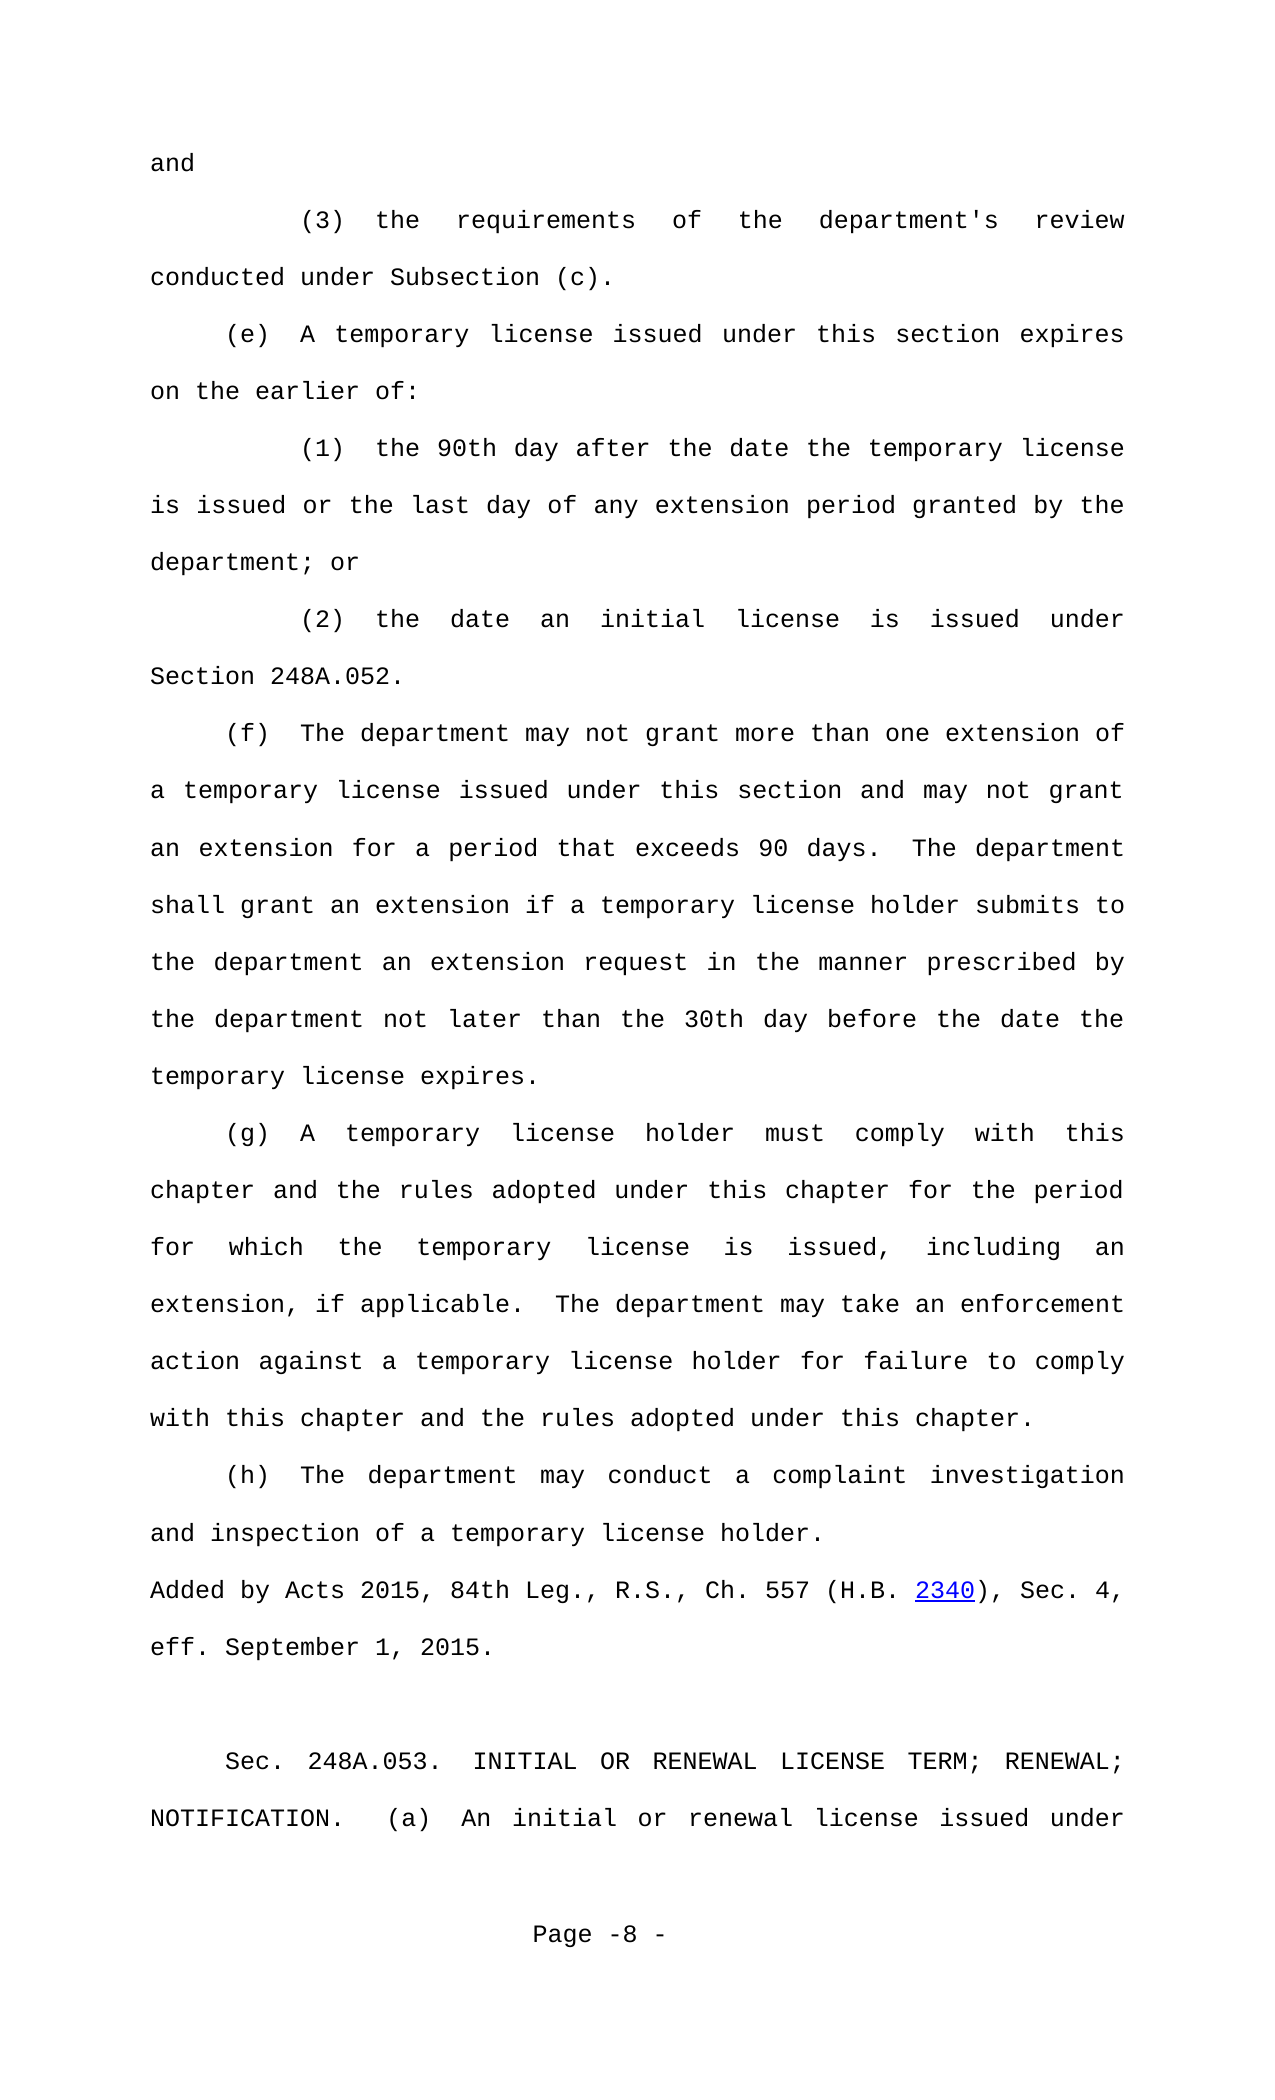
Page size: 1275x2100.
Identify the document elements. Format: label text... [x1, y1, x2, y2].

text (g) A temporary license holder must comply with this chapter and the rules adopted under this chapter for the period for which the temporary license is issued, including an extension, if applicable. The department may take an enforcement action against a temporary license holder for failure to comply with this chapter and the rules adopted under this chapter. [150, 1120, 1125, 1434]
text (1) the 90th day after the date the temporary license is issued or the last day of any extension period granted by the department; or [150, 435, 1125, 578]
text (f) The department may not grant more than one extension of a temporary license issued under this section and may not grant an extension for a period that exceeds 90 days. The department shall grant an extension if a temporary license holder submits to the department an extension request in the manner prescribed by the department not later than the 30th day before the date the temporary license expires. [150, 721, 1125, 1092]
text Added by Acts 2015, 84th Leg., R.S., Ch. 557 (H.B. 2340), Sec. 4, eff. September 1, 2015. [150, 1577, 1125, 1663]
text (e) A temporary license issued under this section expires on the earlier of: [150, 321, 1125, 407]
text (2) the date an initial license is issued under Section 248A.052. [150, 607, 1125, 692]
text (h) The department may conduct a complaint investigation and inspection of a temporary license holder. [150, 1463, 1125, 1548]
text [150, 1748, 1125, 1834]
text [150, 150, 1125, 178]
text (3) the requirements of the department's review conducted under Subsection (c). [150, 207, 1125, 293]
